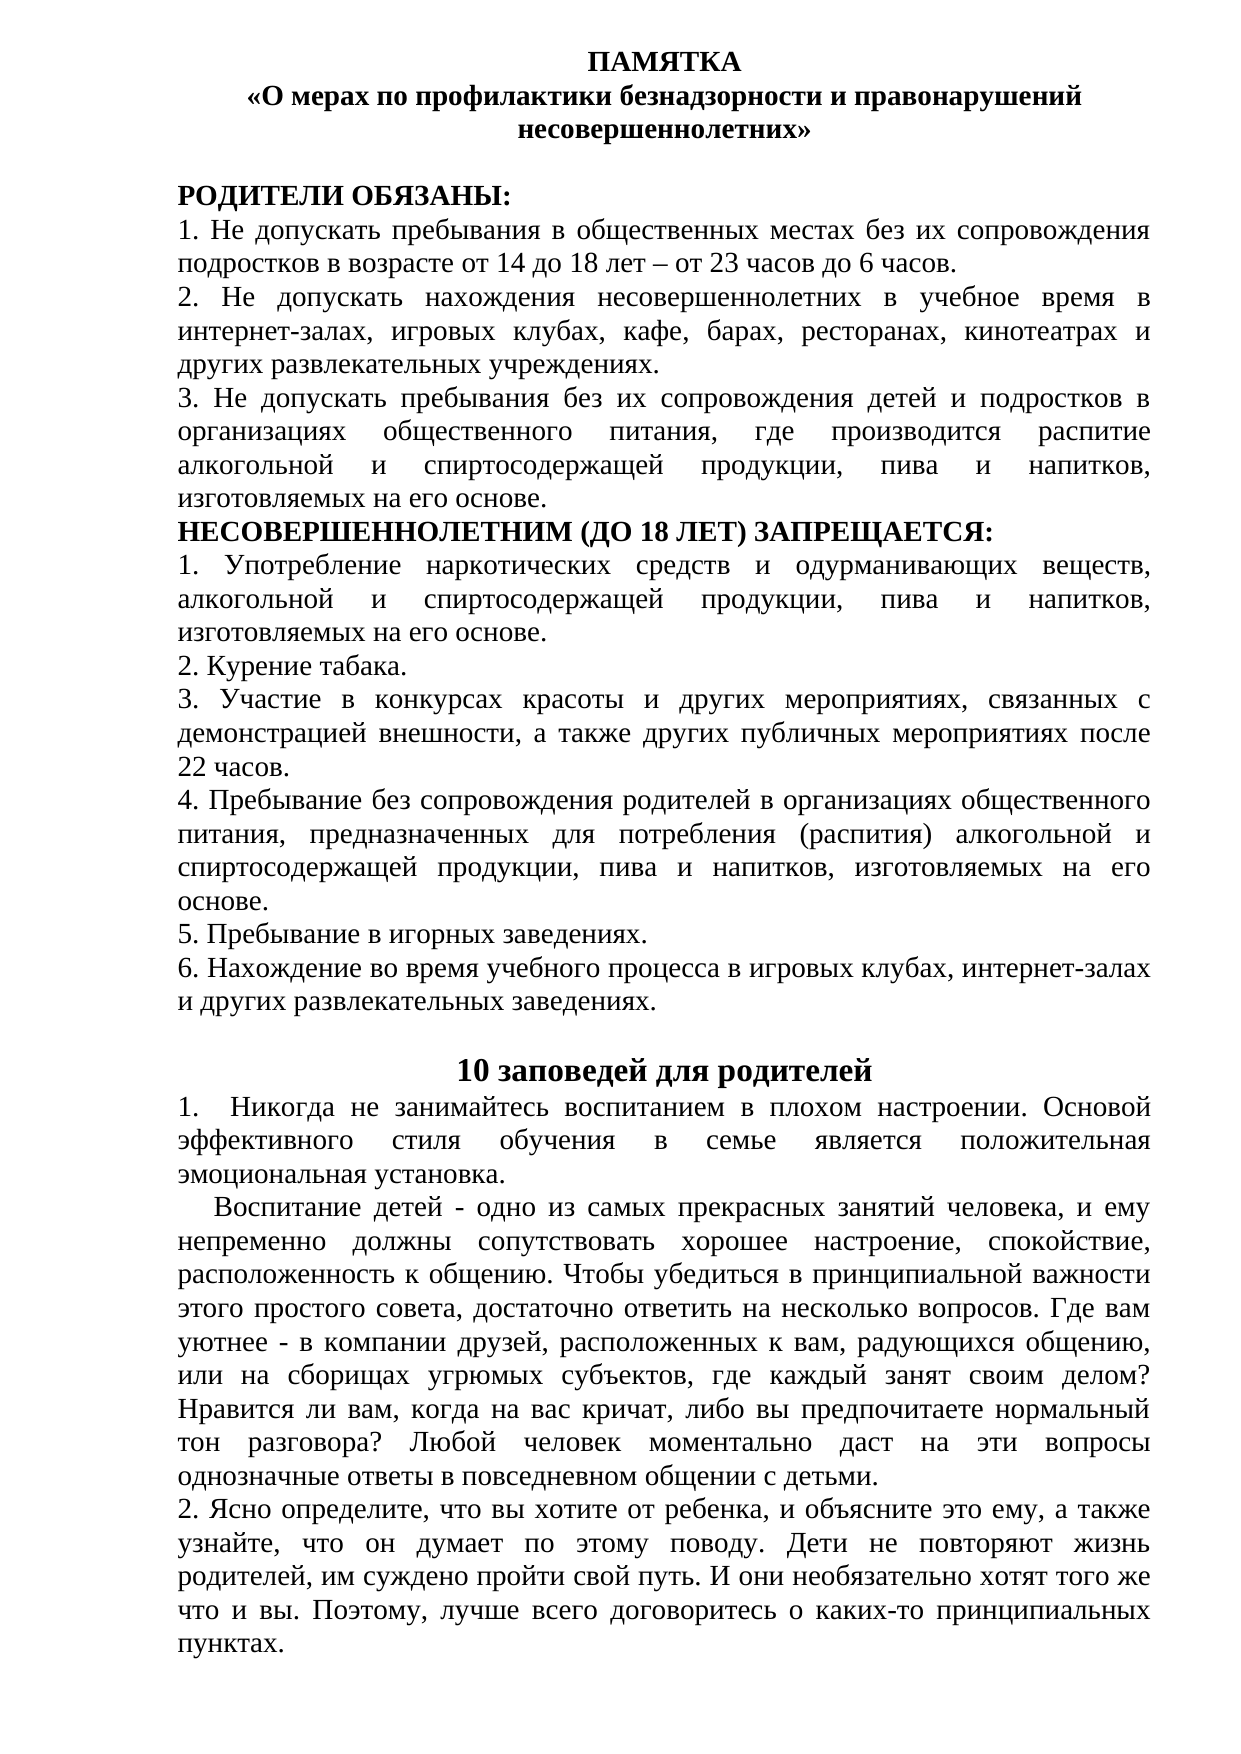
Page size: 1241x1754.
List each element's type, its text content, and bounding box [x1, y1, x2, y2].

text 2. Курение табака. [177, 648, 1152, 682]
text «О мерах по профилактики безнадзорности и правонарушений несовершеннолетних» [177, 78, 1152, 145]
text 5. Пребывание в игорных заведениях. [177, 916, 1152, 950]
text НЕСОВЕРШЕННОЛЕТНИМ (ДО 18 ЛЕТ) ЗАПРЕЩАЕТСЯ: [177, 514, 1152, 547]
text 4. Пребывание без сопровождения родителей в организациях общественного питания, предназначенных для потребления (распития) алкогольной и спиртосодержащей продукции, пива и напитков, изготовляемых на его основе. [177, 782, 1152, 916]
text 10 заповедей для родителей [177, 1051, 1152, 1089]
text РОДИТЕЛИ ОБЯЗАНЫ: [177, 178, 1152, 212]
text 2. Не допускать нахождения несовершеннолетних в учебное время в интернет-залах, игровых клубах, кафе, барах, ресторанах, кинотеатрах и других развлекательных учреждениях. [177, 279, 1152, 380]
text 2. Ясно определите, что вы хотите от ребенка, и объясните это ему, а также узнайте, что он думает по этому поводу. Дети не повторяют жизнь родителей, им суждено пройти свой путь. И они необязательно хотят того же что и вы. Поэтому, лучше всего договоритесь о каких-то принципиальных пунктах. [177, 1491, 1152, 1659]
text Воспитание детей - одно из самых прекрасных занятий человека, и ему непременно должны сопутствовать хорошее настроение, спокойствие, расположенность к общению. Чтобы убедиться в принципиальной важности этого простого совета, достаточно ответить на несколько вопросов. Где вам уютнее - в компании друзей, расположенных к вам, радующихся общению, или на сборищах угрюмых субъектов, где каждый занят своим делом? Нравится ли вам, когда на вас кричат, либо вы предпочитаете нормальный тон разговора? Любой человек моментально даст на эти вопросы однозначные ответы в повседневном общении с детьми. [177, 1189, 1152, 1491]
text 3. Участие в конкурсах красоты и других мероприятиях, связанных с демонстрацией внешности, а также других публичных мероприятиях после 22 часов. [177, 682, 1152, 782]
text 3. Не допускать пребывания без их сопровождения детей и подростков в организациях общественного питания, где производится распитие алкогольной и спиртосодержащей продукции, пива и напитков, изготовляемых на его основе. [177, 380, 1152, 514]
text 1. Никогда не занимайтесь воспитанием в плохом настроении. Основой эффективного стиля обучения в семье является положительная эмоциональная установка. [177, 1089, 1152, 1189]
text ПАМЯТКА [177, 44, 1152, 78]
text 1. Не допускать пребывания в общественных местах без их сопровождения подростков в возрасте от 14 до 18 лет – от 23 часов до 6 часов. [177, 212, 1152, 279]
text 1. Употребление наркотических средств и одурманивающих веществ, алкогольной и спиртосодержащей продукции, пива и напитков, изготовляемых на его основе. [177, 547, 1152, 648]
text 6. Нахождение во время учебного процесса в игровых клубах, интернет-залах и других развлекательных заведениях. [177, 950, 1152, 1017]
